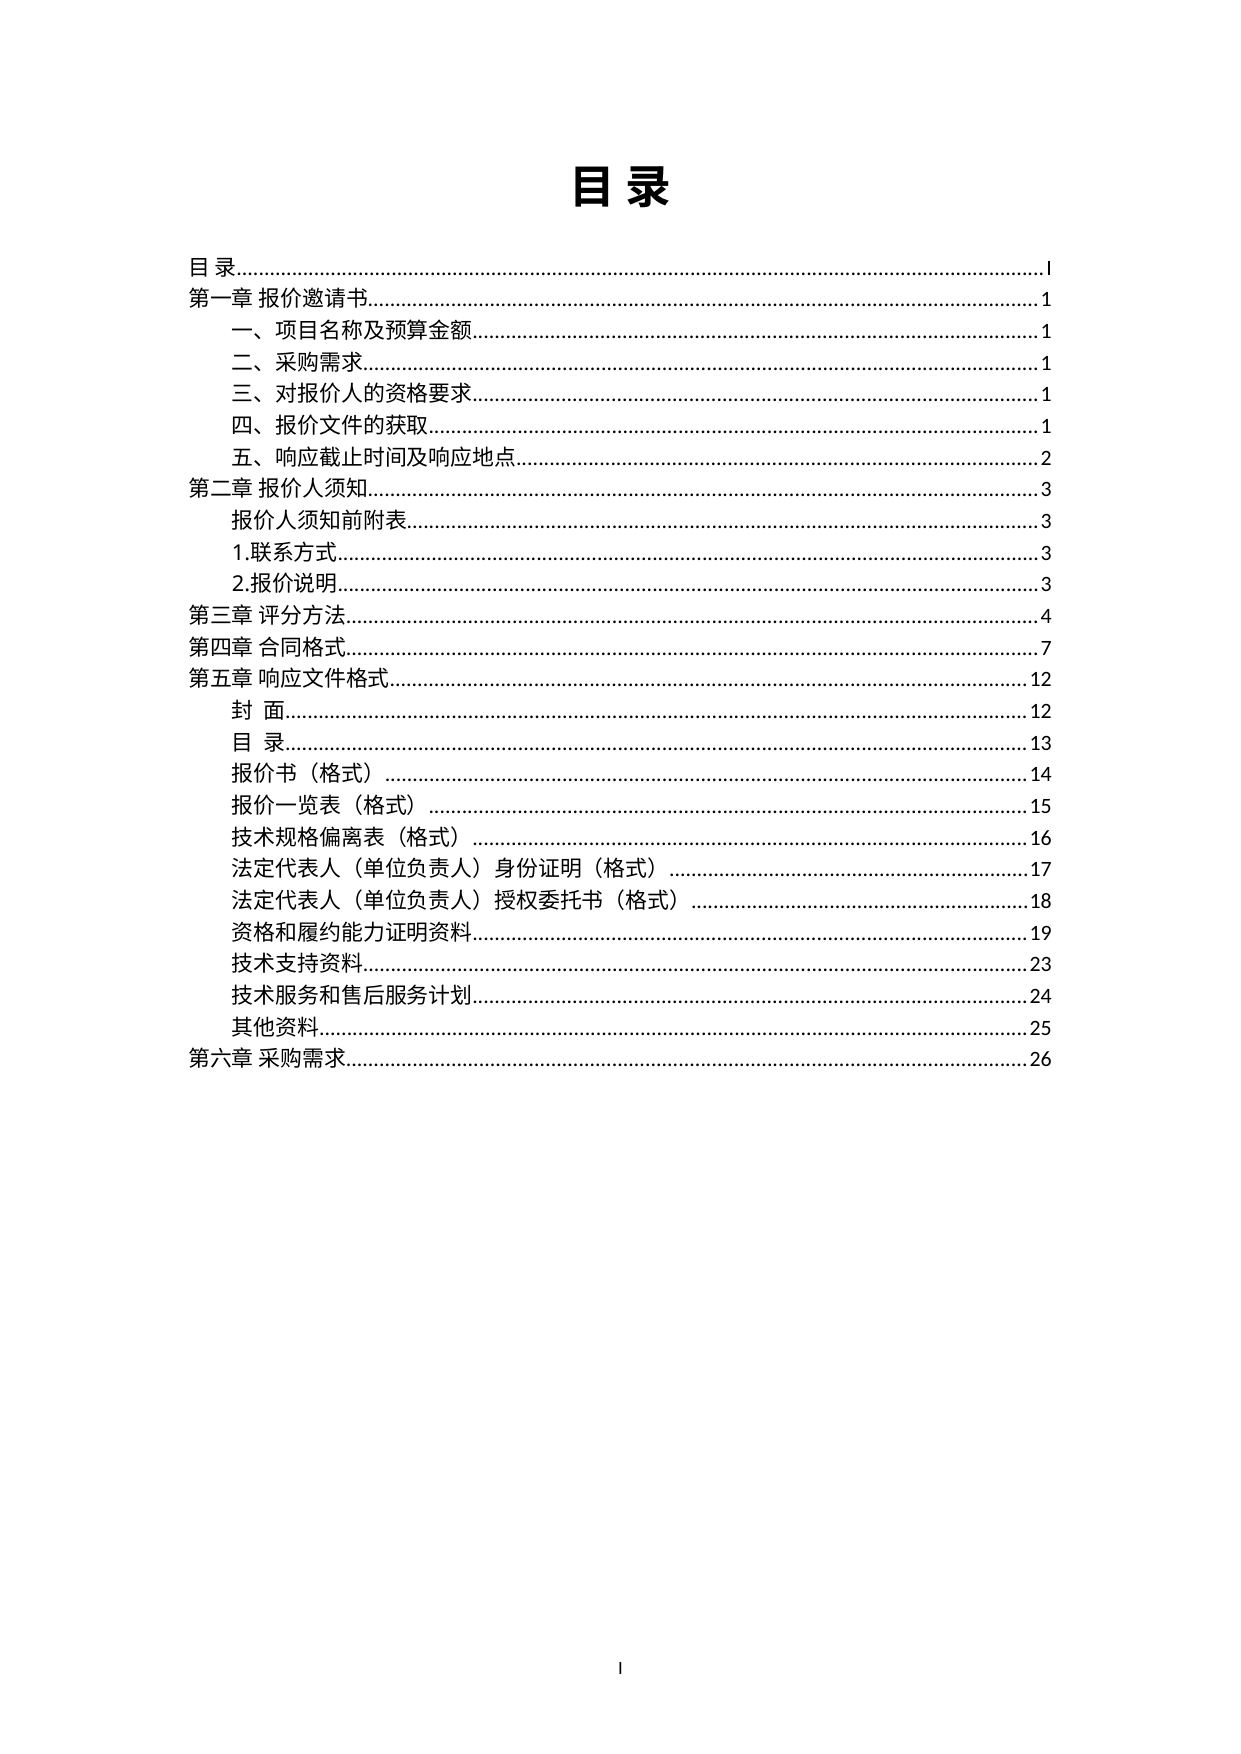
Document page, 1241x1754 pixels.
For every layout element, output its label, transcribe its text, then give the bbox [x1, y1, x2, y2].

text 第四章 合同格式 7 [188, 630, 1052, 661]
text 报价一览表（格式） 15 [232, 788, 1052, 820]
text 目 录 13 [232, 725, 1052, 756]
text 技术规格偏离表（格式） 16 [232, 820, 1052, 851]
text 其他资料 25 [232, 1010, 1052, 1041]
text 三、对报价人的资格要求 1 [232, 376, 1052, 408]
text 一、项目名称及预算金额 1 [232, 313, 1052, 344]
text 第一章 报价邀请书 1 [188, 281, 1052, 313]
text 五、响应截止时间及响应地点 2 [232, 439, 1052, 471]
text 法定代表人（单位负责人）身份证明（格式） 17 [232, 851, 1052, 883]
text 四、报价文件的获取 1 [232, 408, 1052, 439]
text 资格和履约能力证明资料 19 [232, 915, 1052, 946]
text 第六章 采购需求 26 [188, 1041, 1052, 1073]
text 报价书（格式） 14 [232, 756, 1052, 788]
text 报价人须知前附表 3 [232, 503, 1052, 534]
text 第二章 报价人须知 3 [188, 471, 1052, 503]
text 第五章 响应文件格式 12 [188, 661, 1052, 693]
text 技术服务和售后服务计划 24 [232, 978, 1052, 1010]
text 封 面 12 [232, 693, 1052, 725]
text 1.联系方式 3 [232, 534, 1052, 566]
text 目 录 I [188, 249, 1052, 281]
text 第三章 评分方法 4 [188, 598, 1052, 630]
text 法定代表人（单位负责人）授权委托书（格式） 18 [232, 883, 1052, 915]
text 2.报价说明 3 [232, 566, 1052, 598]
text 技术支持资料 23 [232, 946, 1052, 978]
subtitle 目 录 [188, 150, 1052, 216]
text 二、采购需求 1 [232, 344, 1052, 376]
